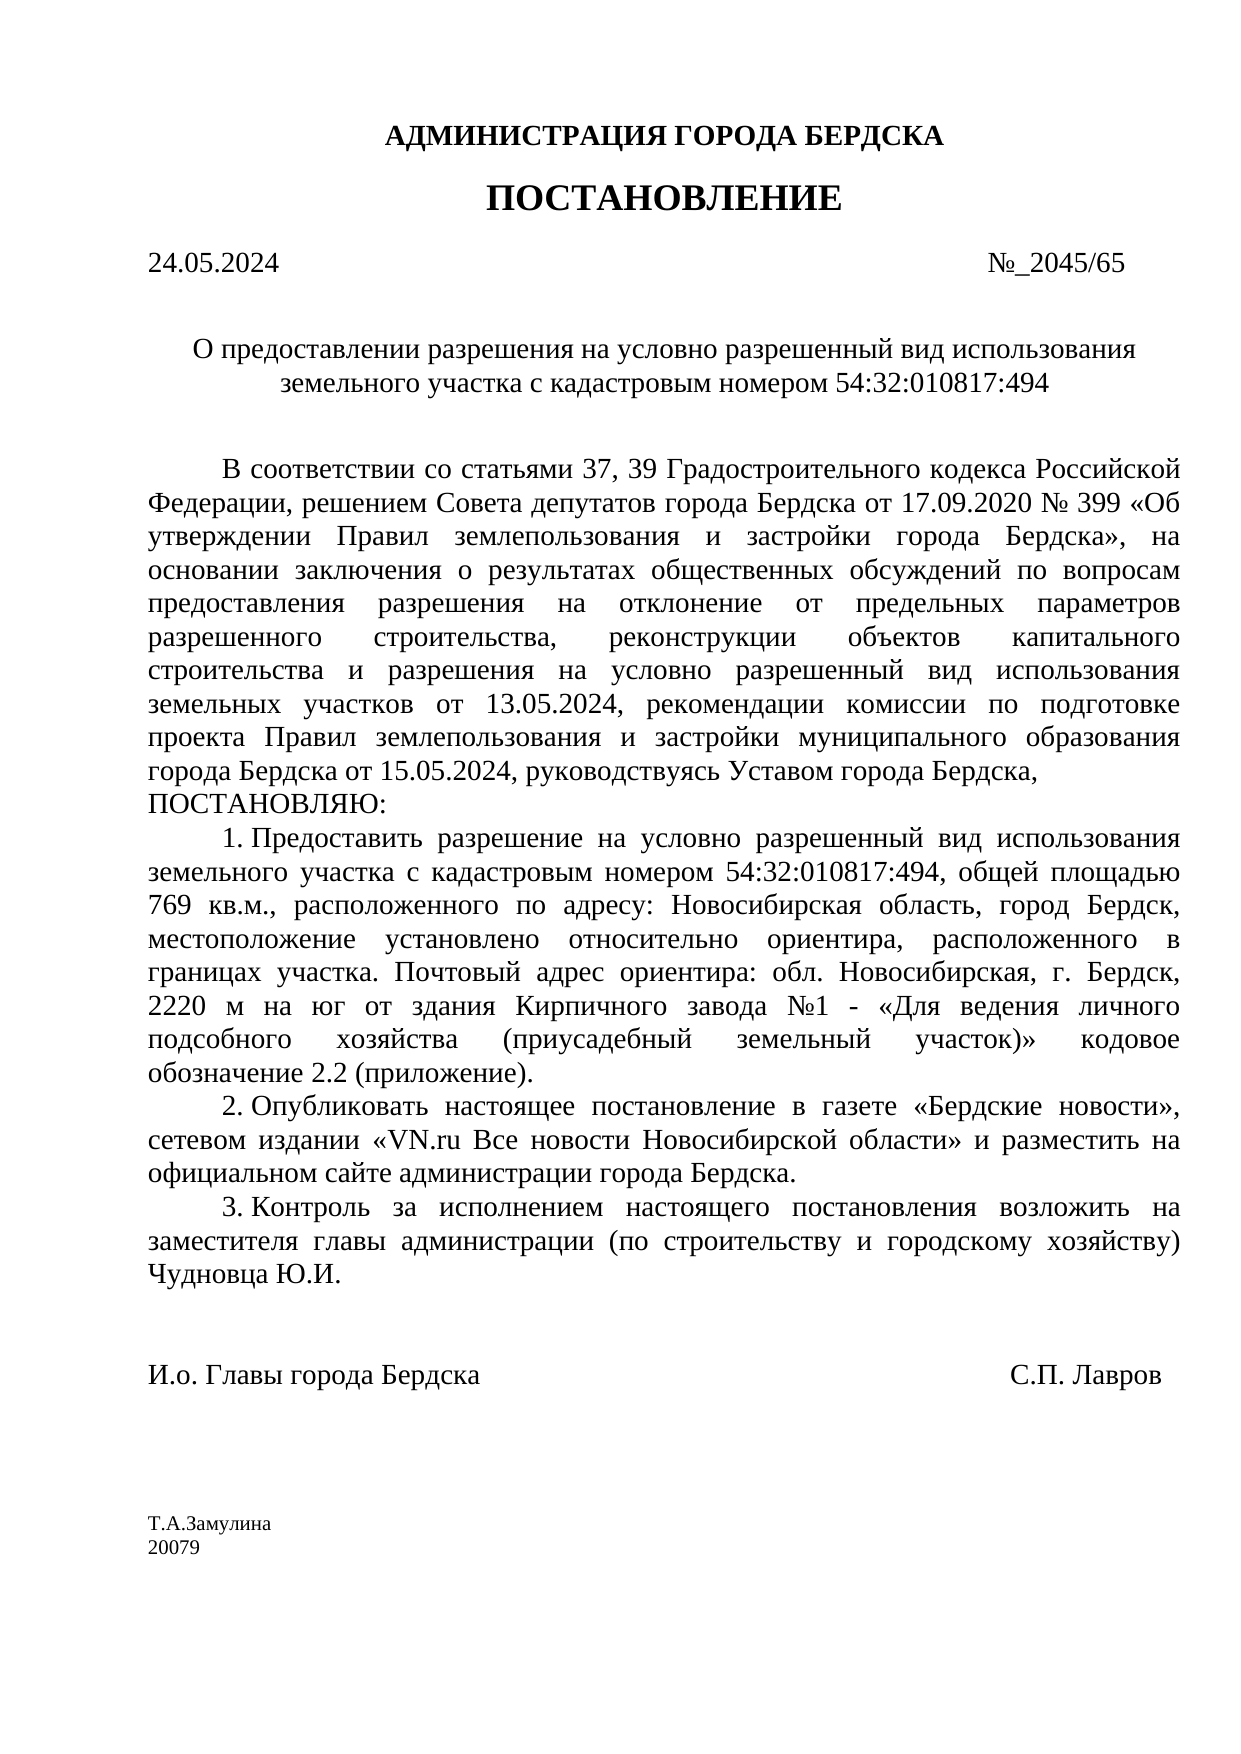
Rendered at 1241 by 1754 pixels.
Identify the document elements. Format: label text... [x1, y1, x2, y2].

text Т.А.Замулина [148, 1511, 1181, 1535]
text В соответствии со статьями 37, 39 Градостроительного кодекса Российской Федерации, решением Совета депутатов города Бердска от 17.09.2020 № 399 «Об утверждении Правил землепользования и застройки города Бердска», на основании заключения о результатах общественных обсуждений по вопросам предоставления разрешения на отклонение от предельных параметров разрешенного строительства, реконструкции объектов капитального строительства и разрешения на условно разрешенный вид использования земельных участков от 13.05.2024, рекомендации комиссии по подготовке проекта Правил землепользования и застройки муниципального образования города Бердска от 15.05.2024, руководствуясь Уставом города Бердска, [148, 451, 1181, 787]
text 2. Опубликовать настоящее постановление в газете «Бердские новости», сетевом издании «VN.ru Все новости Новосибирской области» и разместить на официальном сайте администрации города Бердска. [148, 1088, 1181, 1189]
text ПОСТАНОВЛЕНИЕ [148, 176, 1181, 219]
text 20079 [148, 1535, 1181, 1559]
text И.о. Главы города Бердска С.П. Лавров [148, 1357, 1181, 1390]
text 1. Предоставить разрешение на условно разрешенный вид использования земельного участка с кадастровым номером 54:32:010817:494, общей площадью 769 кв.м., расположенного по адресу: Новосибирская область, город Бердск, местоположение установлено относительно ориентира, расположенного в границах участка. Почтовый адрес ориентира: обл. Новосибирская, г. Бердск, 2220 м на юг от здания Кирпичного завода №1 - «Для ведения личного подсобного хозяйства (приусадебный земельный участок)» кодовое обозначение 2.2 (приложение). [148, 820, 1181, 1088]
text ПОСТАНОВЛЯЮ: [148, 787, 1182, 820]
text 3. Контроль за исполнением настоящего постановления возложить на заместителя главы администрации (по строительству и городскому хозяйству) Чудновца Ю.И. [148, 1189, 1182, 1290]
text АДМИНИСТРАЦИЯ ГОРОДА БЕРДСКА [148, 118, 1181, 152]
text 24.05.2024 №_2045/65 [148, 245, 1181, 279]
text О предоставлении разрешения на условно разрешенный вид использования земельного участка с кадастровым номером 54:32:010817:494 [148, 331, 1181, 398]
